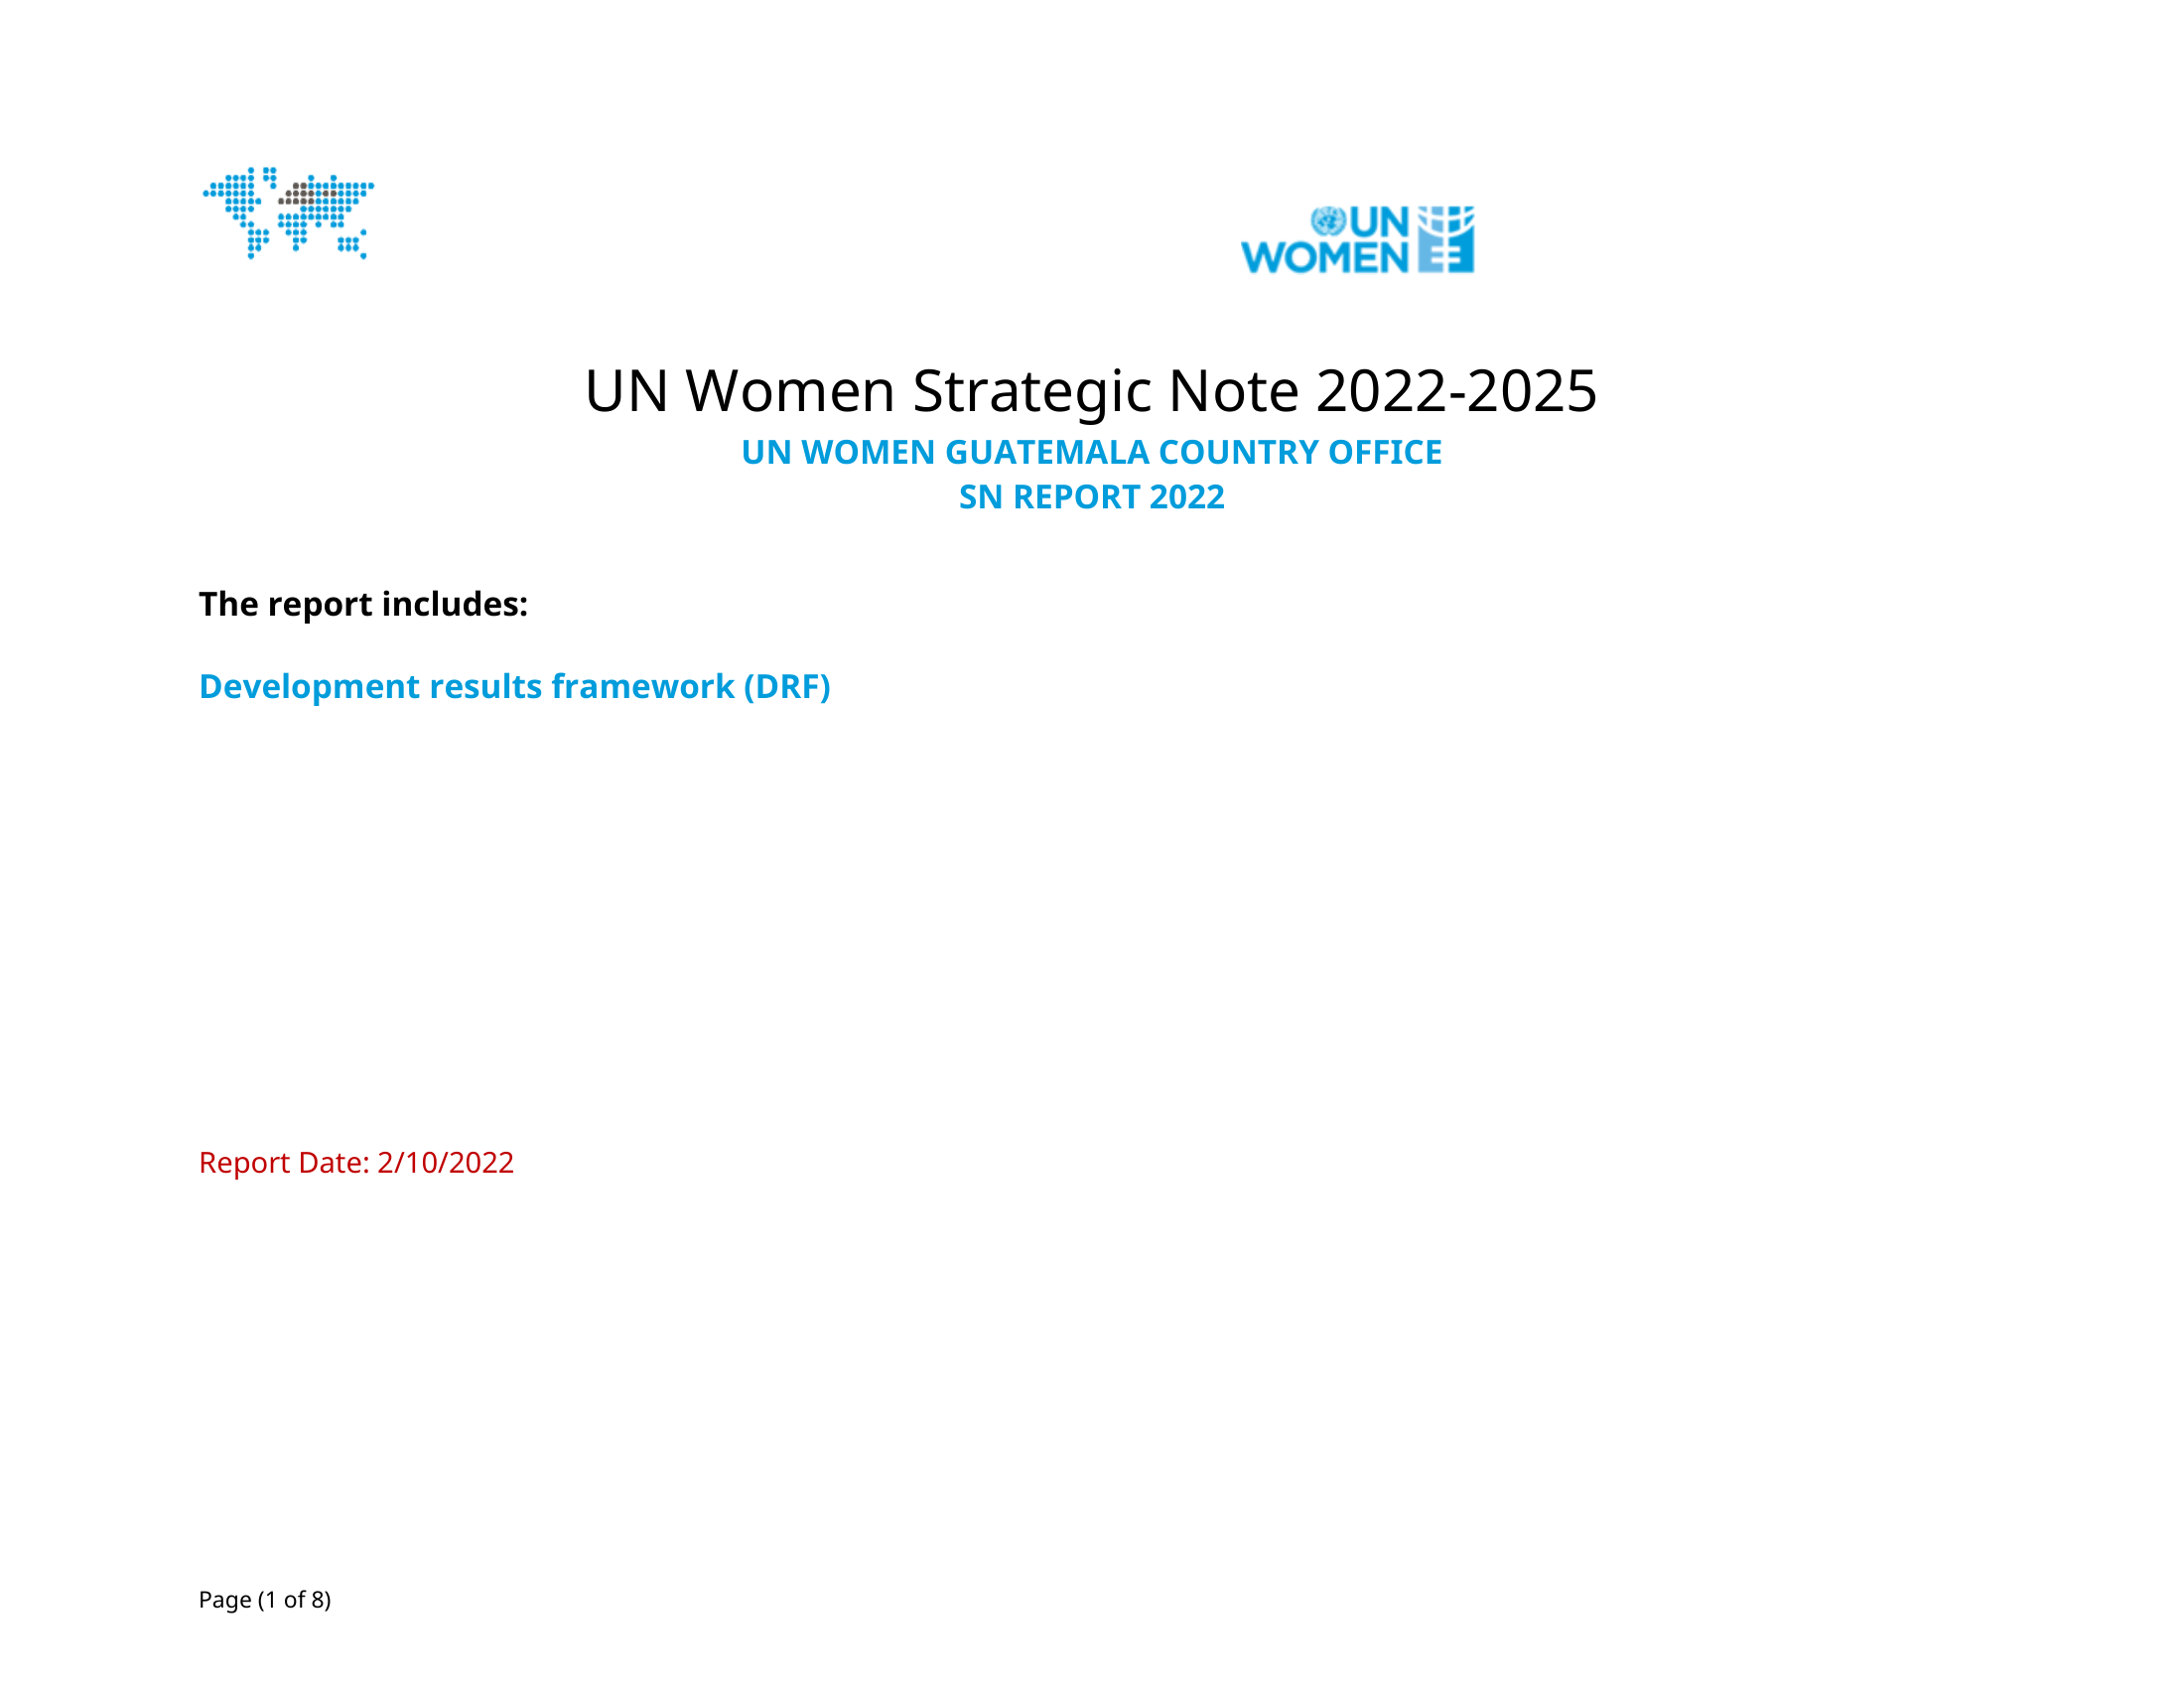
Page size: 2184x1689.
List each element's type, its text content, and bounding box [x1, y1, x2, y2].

text UN Women Strategic Note 2022-2025 [199, 350, 1985, 429]
text Development results framework (DRF) [199, 663, 1985, 708]
picture [199, 157, 385, 275]
text Report Date: 2/10/2022 [199, 708, 1985, 1181]
text The report includes: [199, 581, 1985, 626]
text SN REPORT 2022 [199, 474, 1985, 518]
text UN WOMEN Guatemala COUNTRY OFFICE [199, 429, 1985, 474]
picture [1241, 205, 1480, 275]
